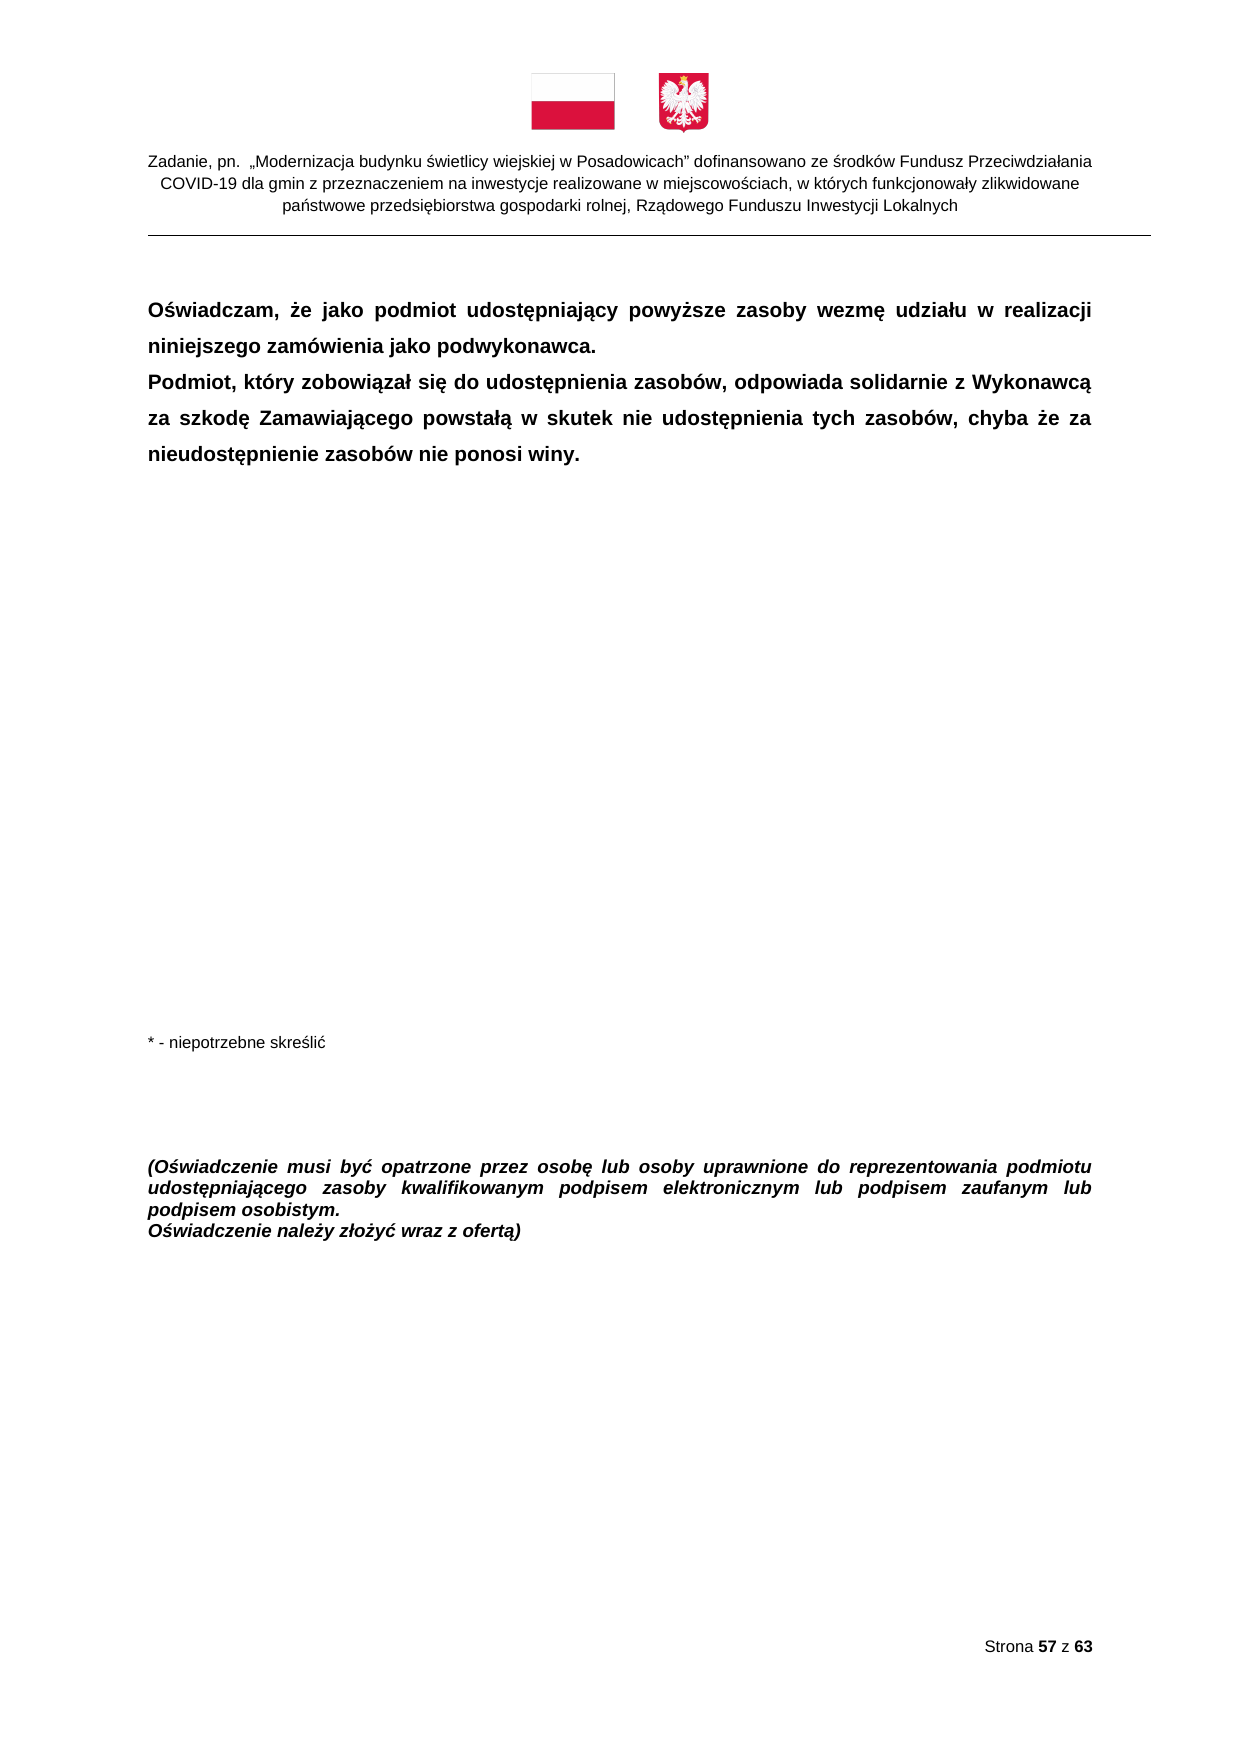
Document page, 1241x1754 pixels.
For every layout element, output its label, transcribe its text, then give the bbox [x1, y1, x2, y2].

picture [531, 73, 709, 133]
text Oświadczenie należy złożyć wraz z ofertą) [148, 1220, 1093, 1242]
text Oświadczam, że jako podmiot udostępniający powyższe zasoby wezmę udziału w realizacji niniejszego zamówienia jako podwykonawca. [148, 298, 1093, 358]
text Podmiot, który zobowiązał się do udostępnienia zasobów, odpowiada solidarnie z Wykonawcą za szkodę Zamawiającego powstałą w skutek nie udostępnienia tych zasobów, chyba że za nieudostępnienie zasobów nie ponosi winy. [148, 369, 1093, 465]
subtitle * - niepotrzebne skreślić [148, 1033, 1093, 1052]
text (Oświadczenie musi być opatrzone przez osobę lub osoby uprawnione do reprezentowania podmiotu udostępniającego zasoby kwalifikowanym podpisem elektronicznym lub podpisem zaufanym lub podpisem osobistym. [148, 1155, 1093, 1220]
